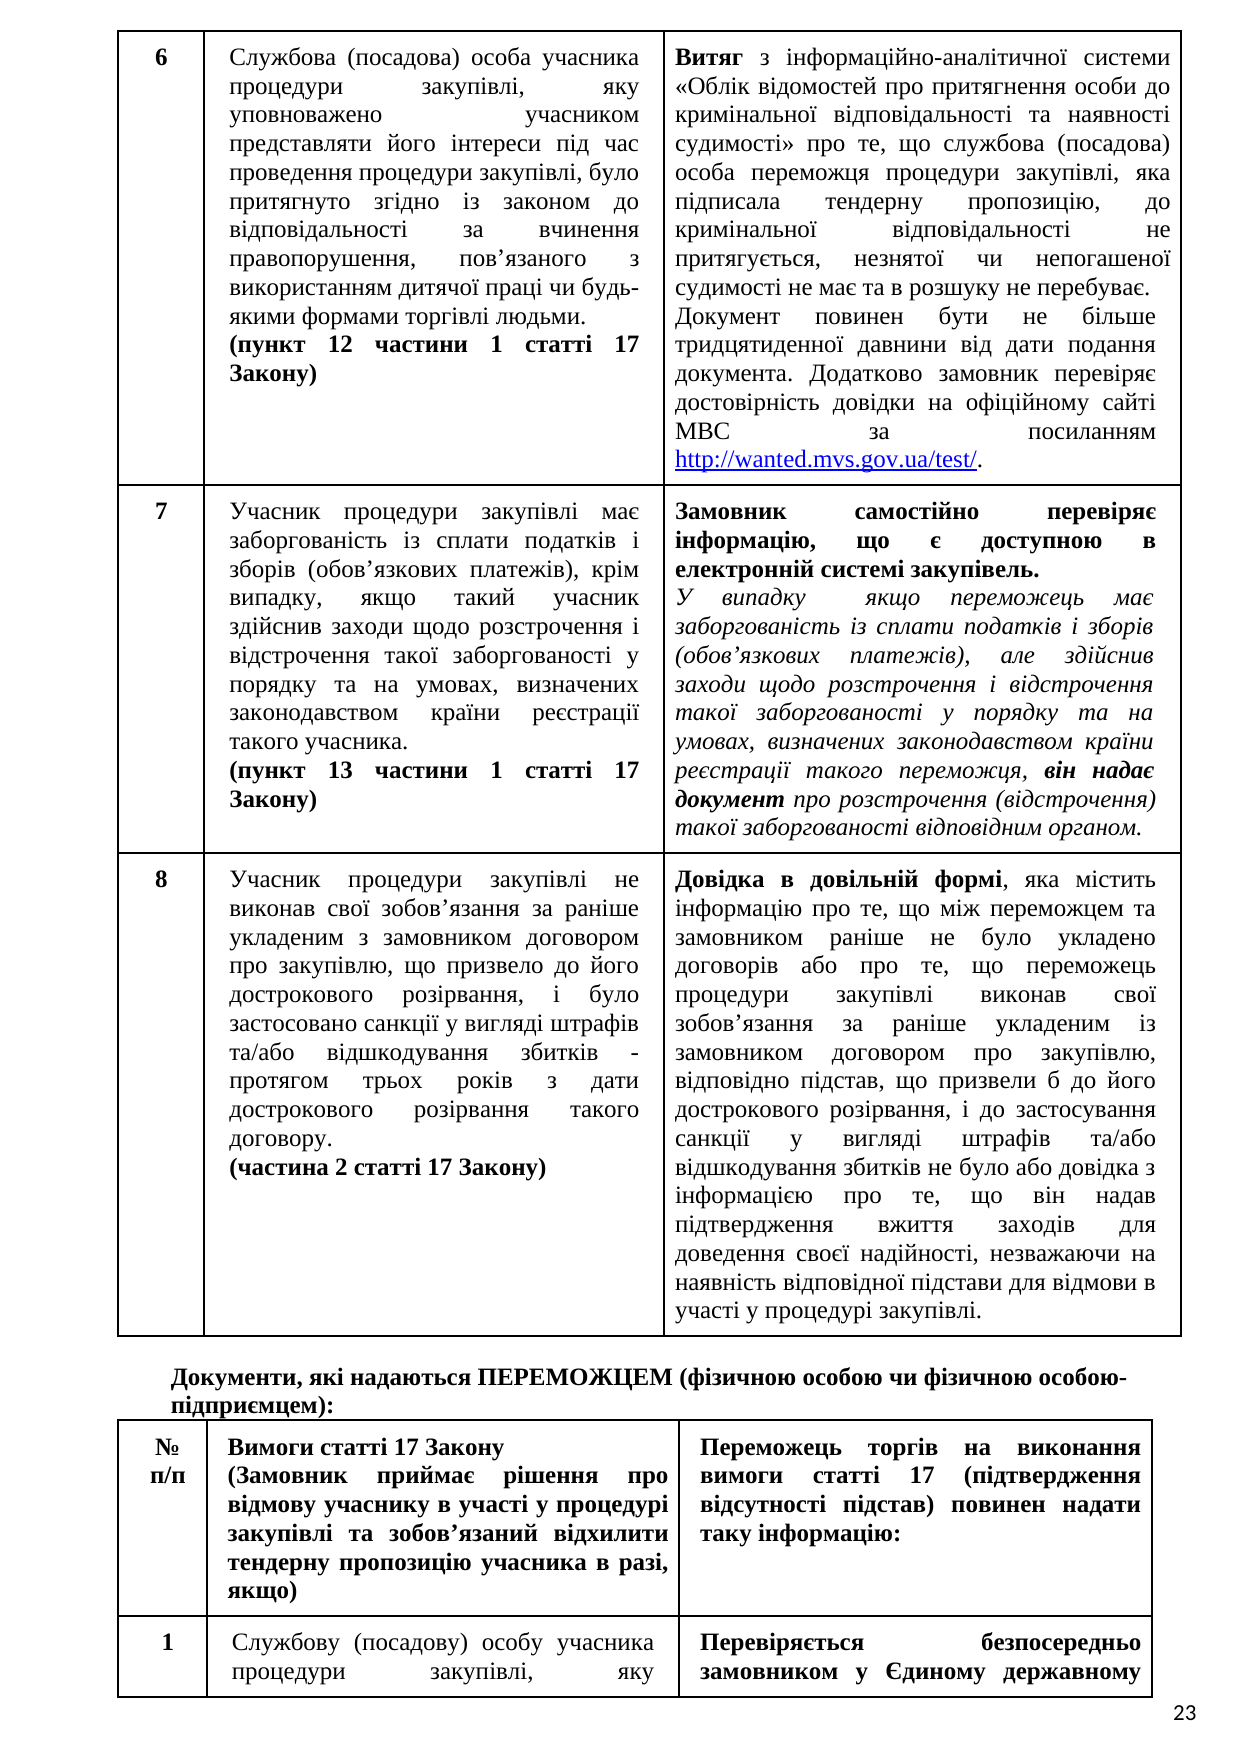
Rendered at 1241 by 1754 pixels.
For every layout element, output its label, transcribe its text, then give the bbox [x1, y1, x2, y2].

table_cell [680, 1617, 1151, 1696]
table_cell Учасник процедури закупівлі має заборгованість із сплати податків і зборів (обов’язкових платежів), крім випадку, якщо такий учасник здійснив заходи щодо розстрочення і відстрочення такої заборгованості у порядку та на умовах, визначених законодавством країни реєстрації такого учасника. (пункт 13 частини 1 статті 17 Закону) [205, 486, 663, 852]
table_header № п/п [119, 1421, 206, 1614]
table_cell 7 [119, 486, 203, 852]
table_cell 8 [119, 854, 203, 1334]
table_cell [208, 1617, 678, 1696]
table_header Вимоги статті 17 Закону (Замовник приймає рішення про відмову учаснику в участі у процедурі закупівлі та зобов’язаний відхилити тендерну пропозицію учасника в разі, якщо) [208, 1421, 678, 1614]
table_cell Довідка в довільній формі, яка містить інформацію про те, що між переможцем та замовником раніше не було укладено договорів або про те, що переможець процедури закупівлі виконав свої зобов’язання за раніше укладеним із замовником договором про закупівлю, відповідно підстав, що призвели б до його дострокового розірвання, і до застосування санкції у вигляді штрафів та/або відшкодування збитків не було або довідка з інформацією про те, що він надав підтвердження вжиття заходів для доведення своєї надійності, незважаючи на наявність відповідної підстави для відмови в участі у процедурі закупівлі. [665, 854, 1180, 1334]
table_cell Замовник самостійно перевіряє інформацію, що є доступною в електронній системі закупівель. У випадку якщо переможець має заборгованість із сплати податків і зборів (обов’язкових платежів), але здійснив заходи щодо розстрочення і відстрочення такої заборгованості у порядку та на умовах, визначених законодавством країни реєстрації такого переможця, він надає документ про розстрочення (відстрочення) такої заборгованості відповідним органом. [665, 486, 1180, 852]
table_cell Службова (посадова) особа учасника процедури закупівлі, яку уповноважено учасником представляти його інтереси під час проведення процедури закупівлі, було притягнуто згідно із законом до відповідальності за вчинення правопорушення, пов’язаного з використанням дитячої праці чи будь-якими формами торгівлі людьми. (пункт 12 частини 1 статті 17 Закону) [205, 32, 663, 484]
table_cell 6 [119, 32, 203, 484]
text Документи, які надаються ПЕРЕМОЖЦЕМ (фізичною особою чи фізичною особою-підприємцем): [171, 1362, 1196, 1419]
table_header Переможець торгів на виконання вимоги статті 17 (підтвердження відсутності підстав) повинен надати таку інформацію: [680, 1421, 1151, 1614]
table_cell 1 [119, 1617, 206, 1696]
table_cell Витяг з інформаційно-аналітичної системи «Облік відомостей про притягнення особи до кримінальної відповідальності та наявності судимості» про те, що службова (посадова) особа переможця процедури закупівлі, яка підписала тендерну пропозицію, до кримiнальної вiдповiдальностi не притягується, незнятої чи непогашеної судимостi не має та в розшуку не перебуває. Документ повинен бути не більше тридцятиденної давнини від дати подання документа. Додатково замовник перевіряє достовірність довідки на офіційному сайті МВС за посиланням http://wanted.mvs.gov.ua/test/. [665, 32, 1180, 484]
table_cell Учасник процедури закупівлі не виконав свої зобов’язання за раніше укладеним з замовником договором про закупівлю, що призвело до його дострокового розірвання, і було застосовано санкції у вигляді штрафів та/або відшкодування збитків - протягом трьох років з дати дострокового розірвання такого договору. (частина 2 статті 17 Закону) [205, 854, 663, 1334]
